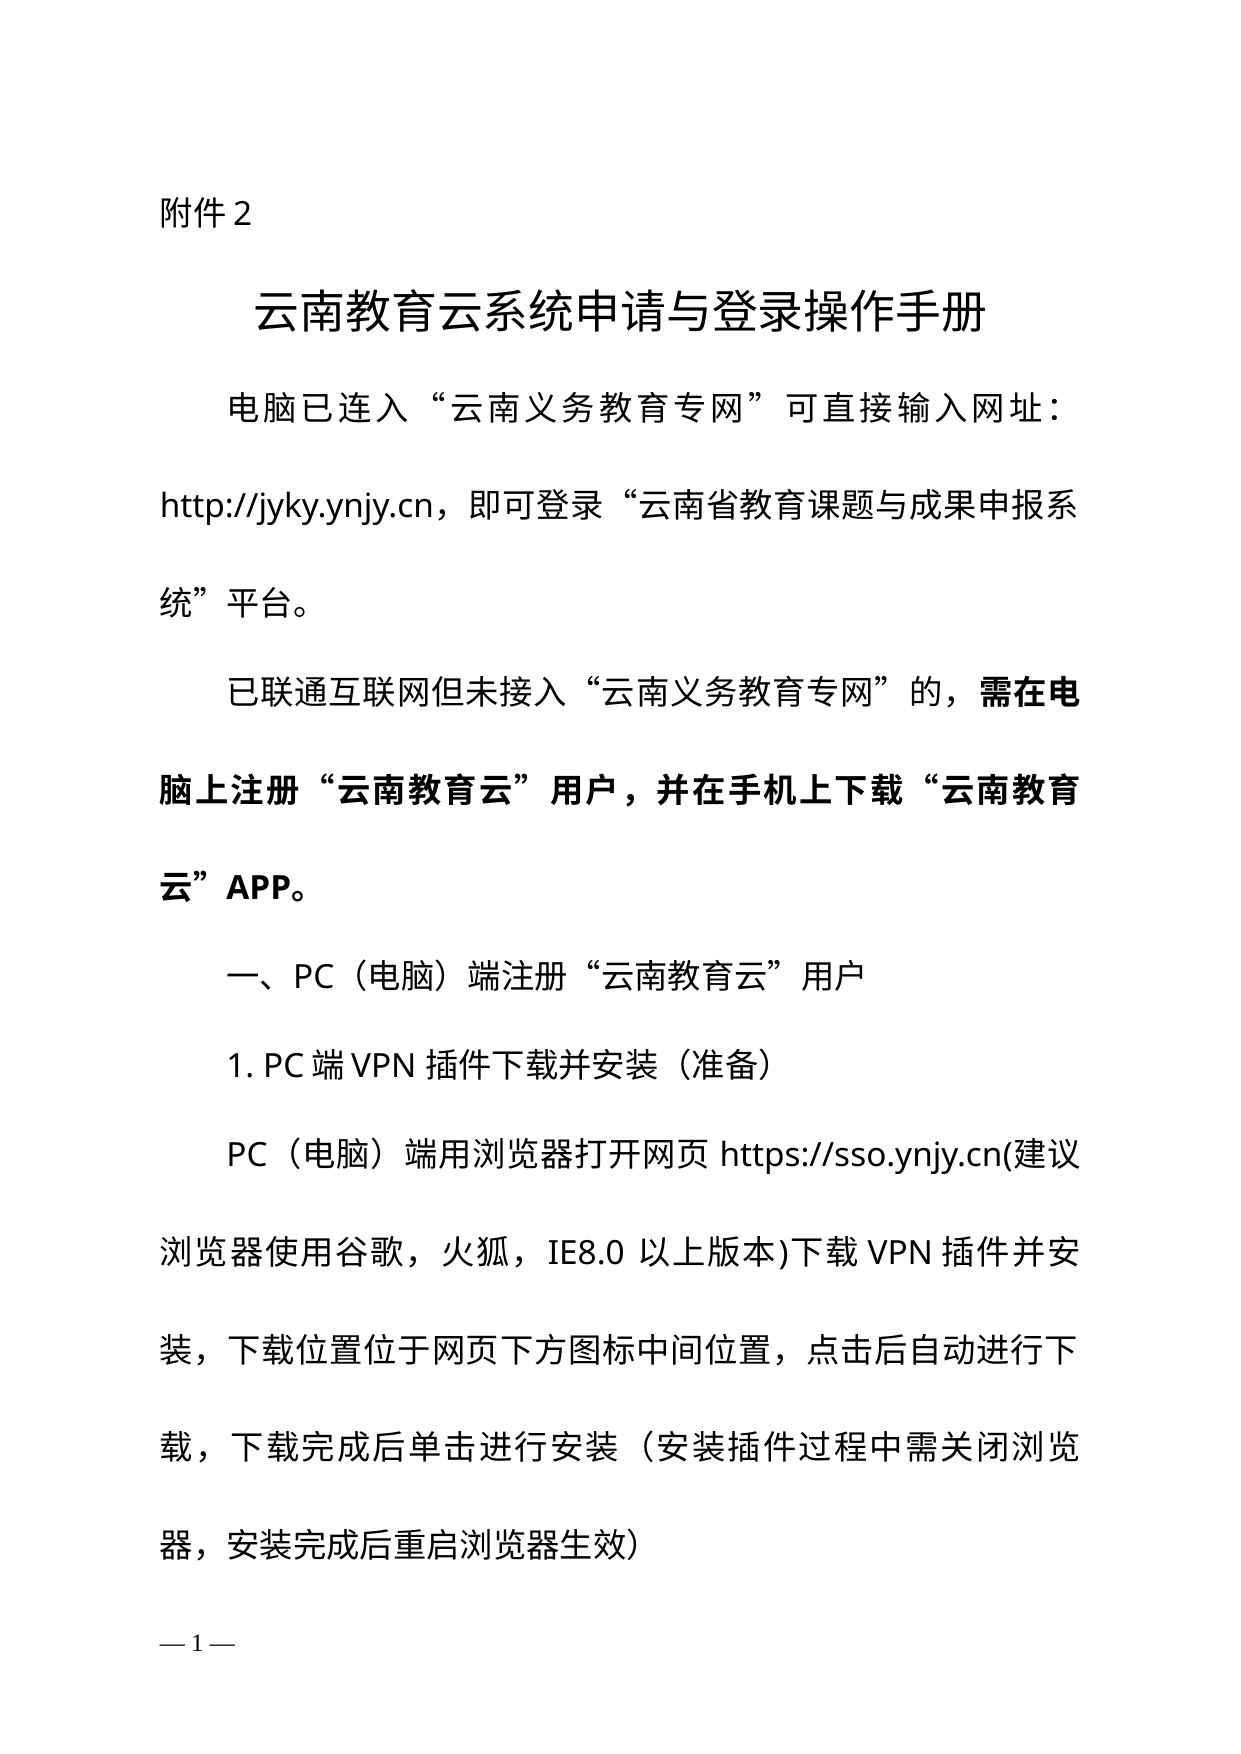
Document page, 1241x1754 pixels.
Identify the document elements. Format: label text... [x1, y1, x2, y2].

text 附件2 [159, 178, 1081, 243]
text 电脑已连入“云南义务教育专网”可直接输入网址：http://jyky.ynjy.cn，即可登录“云南省教育课题与成果申报系统”平台。 [159, 373, 1081, 633]
text PC（电脑）端用浏览器打开网页 https://sso.ynjy.cn(建议浏览器使用谷歌，火狐，IE8.0 以上版本)下载VPN插件并安装，下载位置位于网页下方图标中间位置，点击后自动进行下载，下载完成后单击进行安装（安装插件过程中需关闭浏览器，安装完成后重启浏览器生效） [159, 1120, 1081, 1575]
text 1. PC端VPN 插件下载并安装（准备） [159, 1031, 1081, 1096]
text 云南教育云系统申请与登录操作手册 [159, 259, 1081, 357]
text 一、PC（电脑）端注册“云南教育云”用户 [159, 942, 1081, 1007]
text 已联通互联网但未接入“云南义务教育专网”的，需在电脑上注册“云南教育云”用户，并在手机上下载“云南教育云”APP。 [159, 657, 1081, 917]
